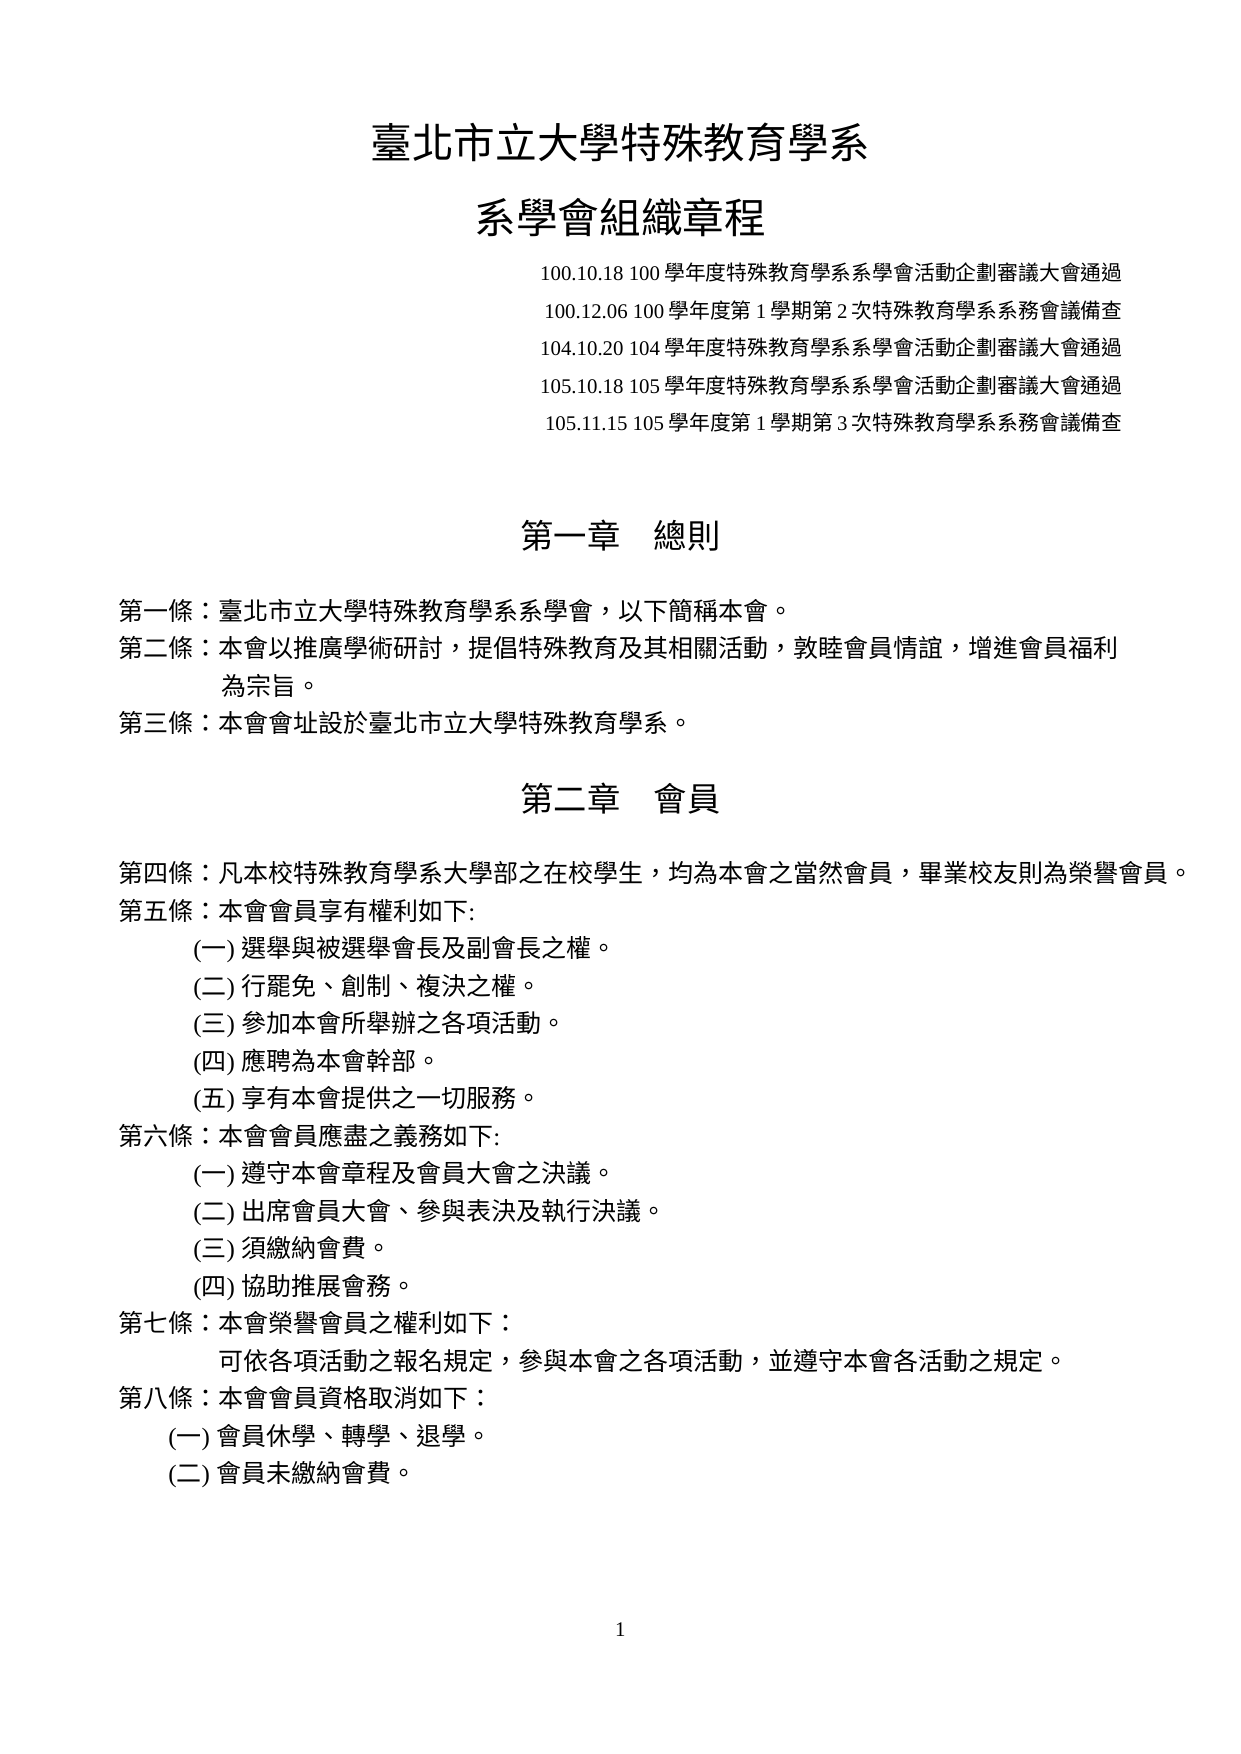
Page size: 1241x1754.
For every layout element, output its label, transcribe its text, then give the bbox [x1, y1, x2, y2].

text (一) 會員休學、轉學、退學。 [118, 1415, 1122, 1453]
text (一) 選舉與被選舉會長及副會長之權。 [118, 928, 1122, 965]
text 105.11.15 105學年度第1學期第3次特殊教育學系系務會議備查 [118, 403, 1122, 440]
text 第一章 總則 [118, 497, 1122, 572]
text (二) 行罷免、創制、複決之權。 [118, 965, 1122, 1003]
text 第四條：凡本校特殊教育學系大學部之在校學生，均為本會之當然會員，畢業校友則為榮譽會員。 [118, 853, 1196, 890]
text 第一條：臺北市立大學特殊教育學系系學會，以下簡稱本會。 [118, 590, 1122, 628]
text 第二章 會員 [118, 759, 1122, 834]
text 可依各項活動之報名規定，參與本會之各項活動，並遵守本會各活動之規定。 [118, 1340, 1122, 1378]
text 第六條：本會會員應盡之義務如下: [118, 1115, 1122, 1153]
text 第七條：本會榮譽會員之權利如下： [118, 1303, 1122, 1340]
text 第二條：本會以推廣學術研討，提倡特殊教育及其相關活動，敦睦會員情誼，增進會員福利為宗旨。 [118, 628, 1122, 703]
text 100.12.06 100學年度第1學期第2次特殊教育學系系務會議備查 [118, 290, 1122, 328]
text (三) 參加本會所舉辦之各項活動。 [118, 1003, 1122, 1040]
text 104.10.20 104學年度特殊教育學系系學會活動企劃審議大會通過 [118, 328, 1122, 365]
text 105.10.18 105學年度特殊教育學系系學會活動企劃審議大會通過 [118, 365, 1122, 403]
text 第五條：本會會員享有權利如下: [118, 890, 1122, 928]
text (四) 協助推展會務。 [118, 1265, 1122, 1303]
text (一) 遵守本會章程及會員大會之決議。 [118, 1153, 1122, 1190]
text 100.10.18 100學年度特殊教育學系系學會活動企劃審議大會通過 [118, 253, 1122, 290]
text (二) 會員未繳納會費。 [118, 1453, 1122, 1490]
text (三) 須繳納會費。 [118, 1228, 1122, 1265]
text 第三條：本會會址設於臺北市立大學特殊教育學系。 [118, 703, 1122, 740]
text 系學會組織章程 [118, 178, 1122, 253]
text (四) 應聘為本會幹部。 [118, 1040, 1122, 1078]
text 臺北市立大學特殊教育學系 [118, 103, 1122, 178]
text (五) 享有本會提供之一切服務。 [118, 1078, 1122, 1115]
text (二) 出席會員大會、參與表決及執行決議。 [118, 1190, 1122, 1228]
text 第八條：本會會員資格取消如下： [118, 1378, 1122, 1415]
